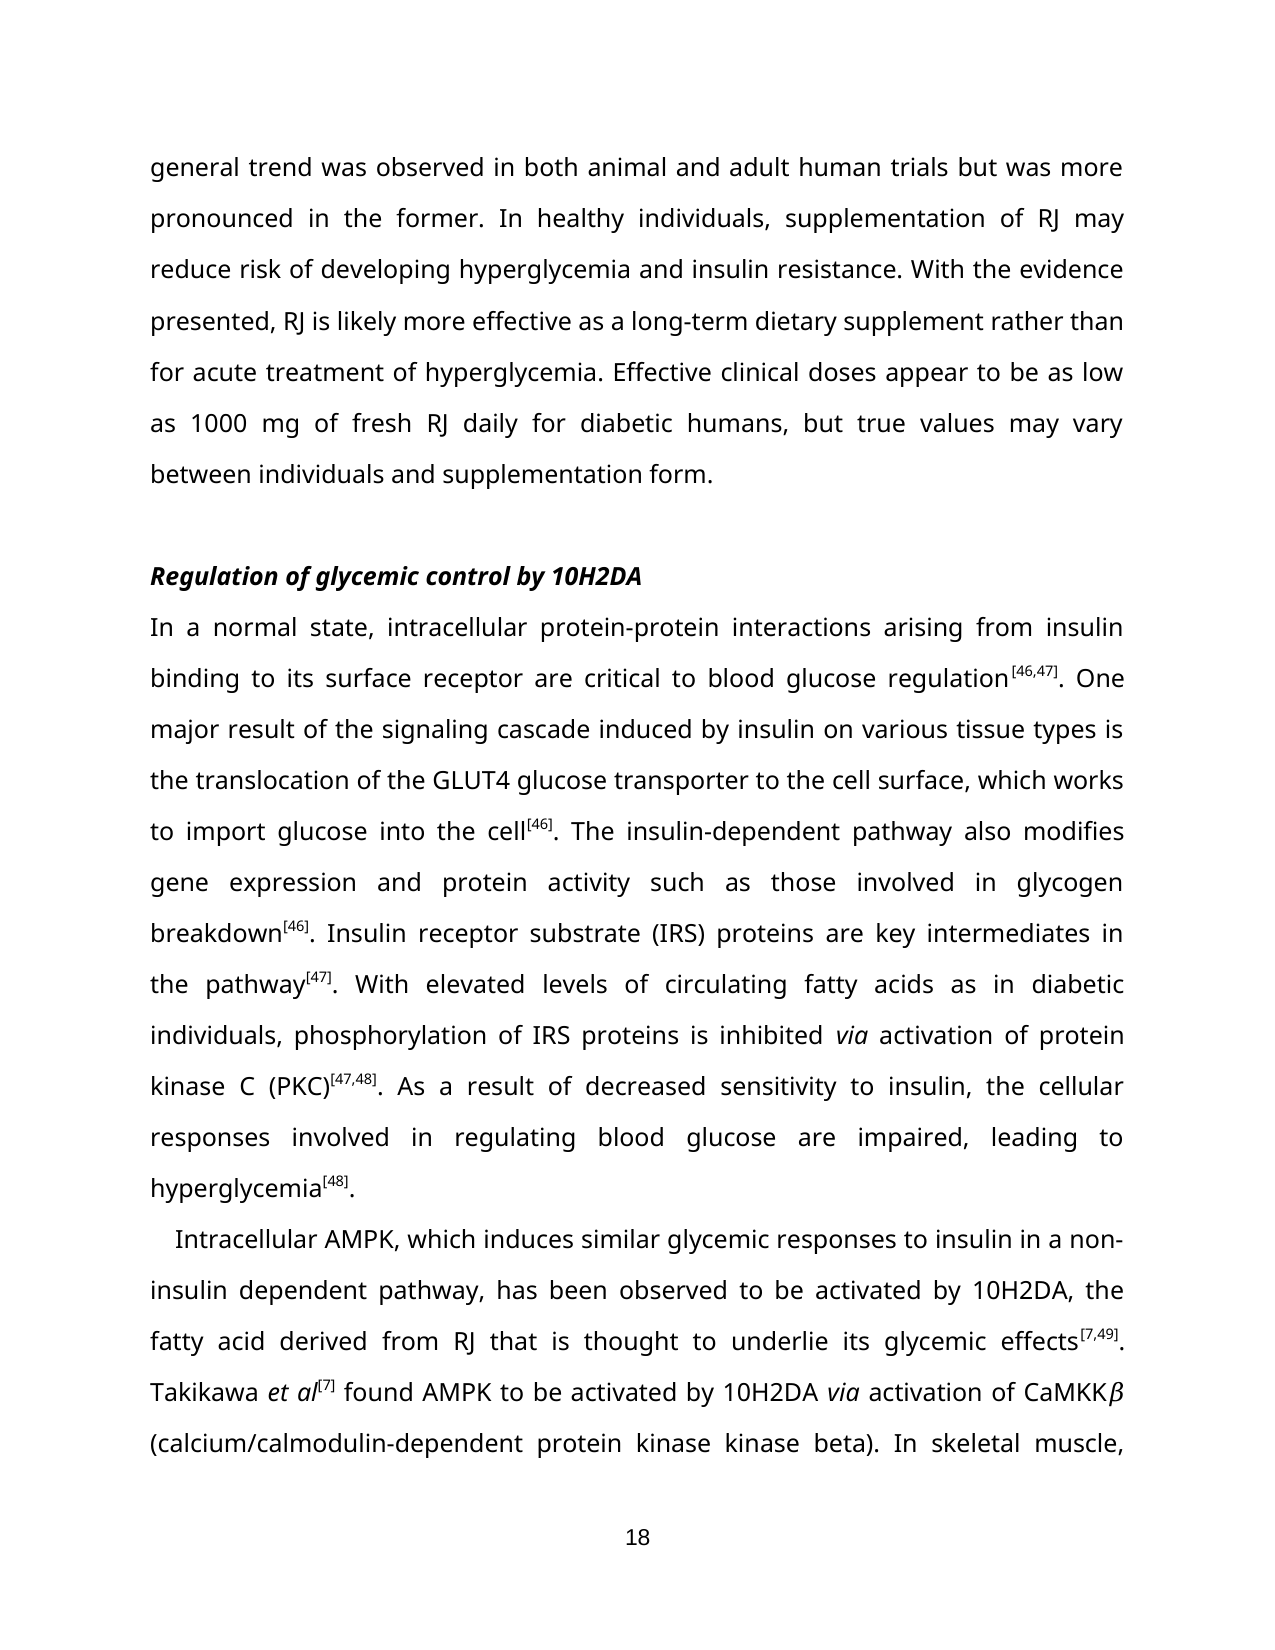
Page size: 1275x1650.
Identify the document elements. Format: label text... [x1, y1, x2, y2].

text Regulation of glycemic control by 10H2DA [150, 558, 1125, 592]
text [150, 150, 1125, 490]
text In a normal state, intracellular protein-protein interactions arising from insulin binding to its surface receptor are critical to blood glucose regulation[46,47]. One major result of the signaling cascade induced by insulin on various tissue types is the translocation of the GLUT4 glucose transporter to the cell surface, which works to import glucose into the cell[46]. The insulin-dependent pathway also modifies gene expression and protein activity such as those involved in glycogen breakdown[46]. Insulin receptor substrate (IRS) proteins are key intermediates in the pathway[47]. With elevated levels of circulating fatty acids as in diabetic individuals, phosphorylation of IRS proteins is inhibited via activation of protein kinase C (PKC)[47,48]. As a result of decreased sensitivity to insulin, the cellular responses involved in regulating blood glucose are impaired, leading to hyperglycemia[48]. [150, 609, 1125, 1205]
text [150, 1222, 1125, 1460]
